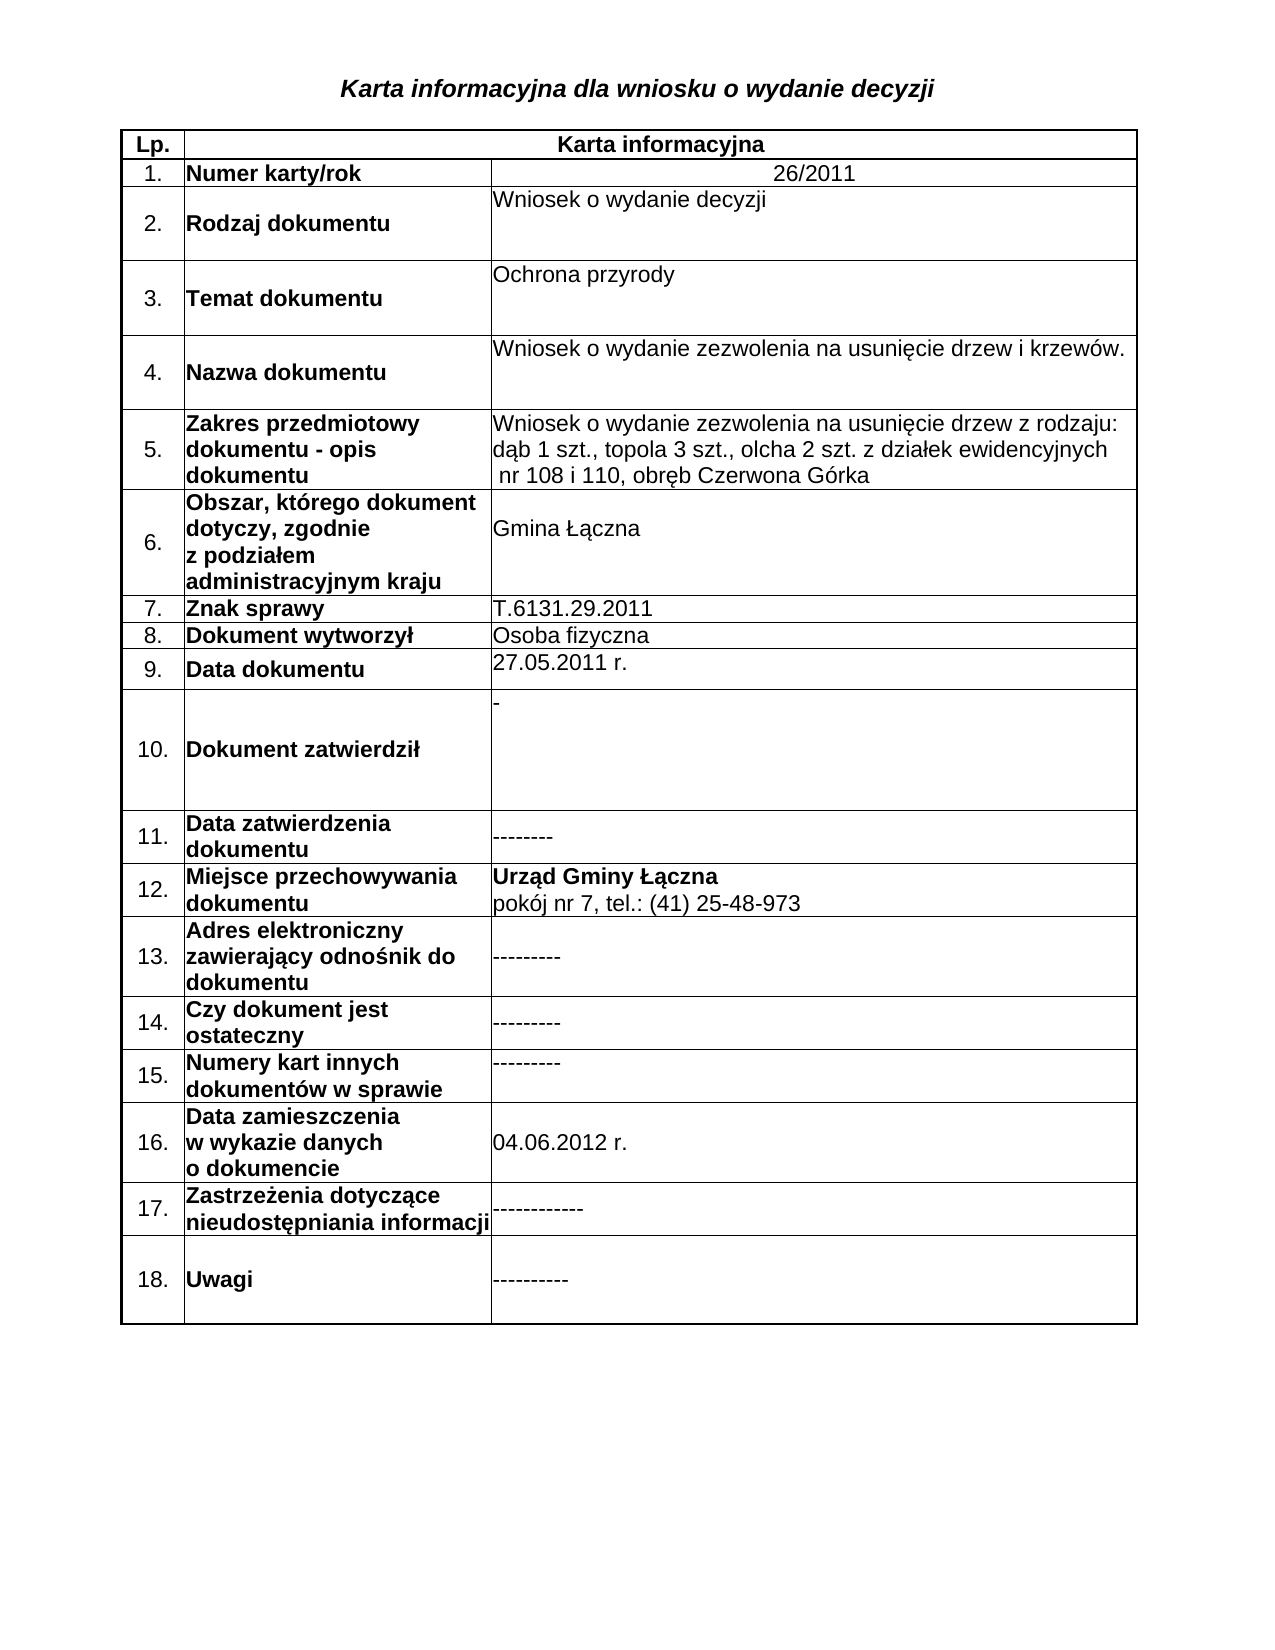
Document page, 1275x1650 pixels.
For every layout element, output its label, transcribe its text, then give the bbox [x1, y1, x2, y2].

table_cell - [492, 690, 1136, 809]
table_cell 6. [123, 490, 184, 594]
table_header Lp. [123, 131, 184, 157]
table_cell 27.05.2011 r. [492, 649, 1136, 689]
table_header Karta informacyjna [185, 131, 1136, 157]
table_cell Uwagi [185, 1236, 491, 1323]
table_cell 17. [123, 1183, 184, 1235]
table_cell 9. [123, 649, 184, 689]
table_cell Zastrzeżenia dotyczące nieudostępniania informacji [185, 1183, 491, 1235]
table_cell 10. [123, 690, 184, 809]
table_cell ------------ [492, 1183, 1136, 1235]
table_cell Znak sprawy [185, 596, 491, 621]
table_cell Numery kart innych dokumentów w sprawie [185, 1050, 491, 1102]
table_cell 16. [123, 1103, 184, 1182]
table_cell 3. [123, 261, 184, 334]
table_cell Wniosek o wydanie zezwolenia na usunięcie drzew z rodzaju: dąb 1 szt., topola 3 szt., olcha 2 szt. z działek ewidencyjnych nr 108 i 110, obręb Czerwona Górka [492, 410, 1136, 488]
table_cell Data zamieszczenia w wykazie danych o dokumencie [185, 1103, 491, 1182]
table_cell 2. [123, 187, 184, 260]
table_cell Osoba fizyczna [492, 623, 1136, 648]
table_cell -------- [492, 811, 1136, 863]
table_cell ---------- [492, 1236, 1136, 1323]
table_cell 7. [123, 596, 184, 621]
table_cell 4. [123, 336, 184, 409]
table_cell Obszar, którego dokument dotyczy, zgodnie z podziałem administracyjnym kraju [185, 490, 491, 594]
table_cell 15. [123, 1050, 184, 1102]
table_cell Data zatwierdzenia dokumentu [185, 811, 491, 863]
table_cell 14. [123, 997, 184, 1049]
table_cell 8. [123, 623, 184, 648]
table_cell Wniosek o wydanie decyzji [492, 187, 1136, 260]
table_cell Numer karty/rok [185, 160, 491, 186]
table_cell Dokument wytworzył [185, 623, 491, 648]
table_cell 26/2011 [492, 160, 1136, 186]
text Karta informacyjna dla wniosku o wydanie decyzji [118, 74, 1157, 103]
table_cell Temat dokumentu [185, 261, 491, 334]
table_cell Rodzaj dokumentu [185, 187, 491, 260]
table_cell Urząd Gminy Łączna pokój nr 7, tel.: (41) 25-48-973 [492, 864, 1136, 916]
table_cell 04.06.2012 r. [492, 1103, 1136, 1182]
table_cell 1. [123, 160, 184, 186]
table_cell 18. [123, 1236, 184, 1323]
table_cell Miejsce przechowywania dokumentu [185, 864, 491, 916]
table_cell Zakres przedmiotowy dokumentu - opis dokumentu [185, 410, 491, 488]
table_cell --------- [492, 1050, 1136, 1102]
table_cell Wniosek o wydanie zezwolenia na usunięcie drzew i krzewów. [492, 336, 1136, 409]
table_cell Data dokumentu [185, 649, 491, 689]
table_cell Nazwa dokumentu [185, 336, 491, 409]
table_cell Czy dokument jest ostateczny [185, 997, 491, 1049]
table_cell 11. [123, 811, 184, 863]
table_cell 13. [123, 917, 184, 996]
table_cell 12. [123, 864, 184, 916]
table_cell --------- [492, 997, 1136, 1049]
table_cell Dokument zatwierdził [185, 690, 491, 809]
table_cell Adres elektroniczny zawierający odnośnik do dokumentu [185, 917, 491, 996]
table_cell Ochrona przyrody [492, 261, 1136, 334]
table_cell --------- [492, 917, 1136, 996]
table_cell Gmina Łączna [492, 490, 1136, 594]
table_cell T.6131.29.2011 [492, 596, 1136, 621]
table_cell 5. [123, 410, 184, 488]
